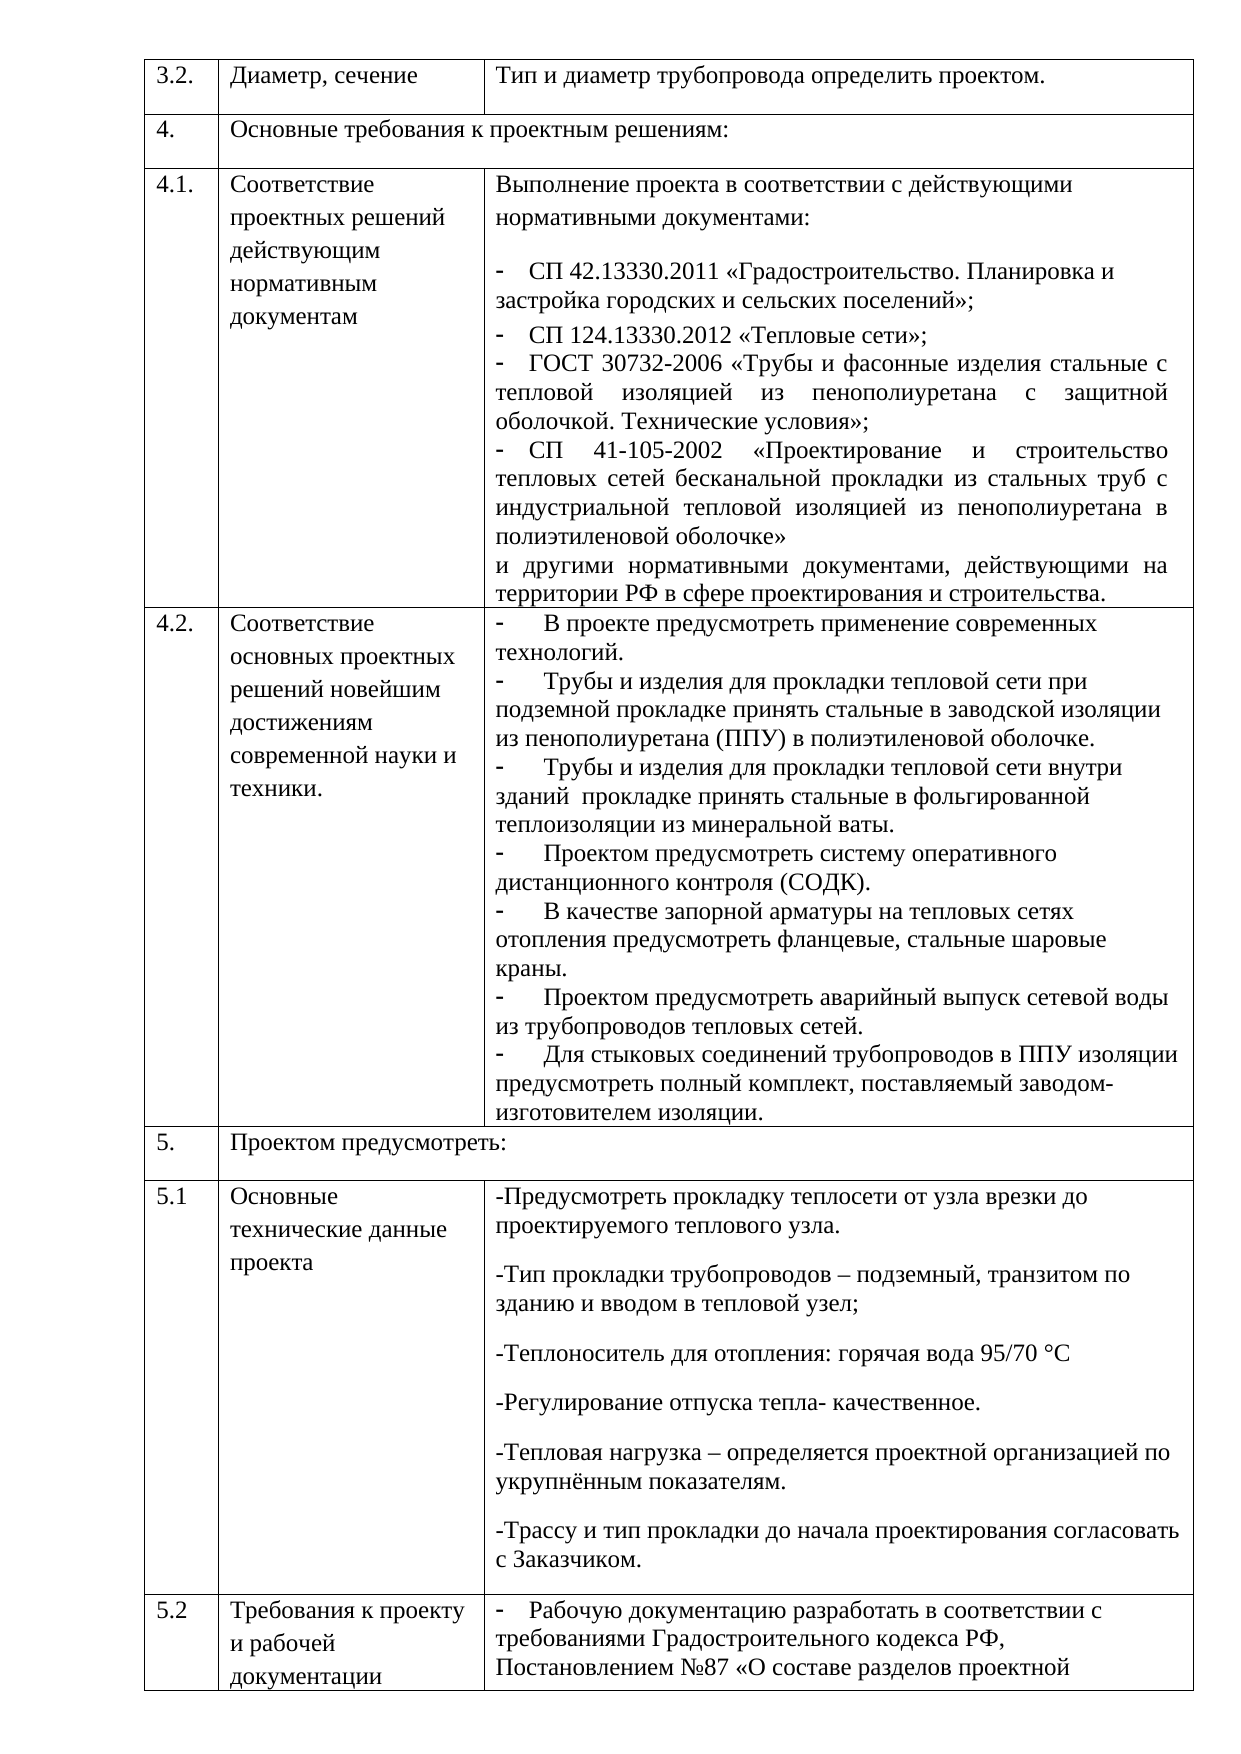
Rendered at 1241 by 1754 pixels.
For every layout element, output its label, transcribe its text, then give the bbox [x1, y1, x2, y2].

table_cell 4.1. [145, 169, 218, 607]
table_cell 3.2. [145, 60, 218, 113]
table_cell Диаметр, сечение [219, 60, 484, 113]
table_cell 4. [145, 115, 218, 168]
table_cell -Предусмотреть прокладку теплосети от узла врезки до проектируемого теплового узла. -Тип прокладки трубопроводов – подземный, транзитом по зданию и вводом в тепловой узел; -Теплоноситель для отопления: горячая вода 95/70 °С -Регулирование отпуска тепла- качественное. -Тепловая нагрузка – определяется проектной организацией по укрупнённым показателям. -Трассу и тип прокладки до начала проектирования согласовать с Заказчиком. [485, 1181, 1193, 1594]
table_cell Проектом предусмотреть: [219, 1127, 1193, 1180]
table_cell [219, 1595, 484, 1689]
table_cell Основные технические данные проекта [219, 1181, 484, 1594]
table_cell 5.2 [145, 1595, 218, 1689]
table_cell Соответствие основных проектных решений новейшим достижениям современной науки и техники. [219, 608, 484, 1126]
table_cell Тип и диаметр трубопровода определить проектом. [485, 60, 1193, 113]
table_cell 5. [145, 1127, 218, 1180]
table_cell Выполнение проекта в соответствии с действующими нормативными документами: СП 42.13330.2011 «Градостроительство. Планировка и застройка городских и сельских поселений»; СП 124.13330.2012 «Тепловые сети»; ГОСТ 30732-2006 «Трубы и фасонные изделия стальные с тепловой изоляцией из пенополиуретана с защитной оболочкой. Технические условия»; СП 41-105-2002 «Проектирование и строительство тепловых сетей бесканальной прокладки из стальных труб с индустриальной тепловой изоляцией из пенополиуретана в полиэтиленовой оболочке» и другими нормативными документами, действующими на территории РФ в сфере проектирования и строительства. [485, 169, 1193, 607]
table_cell В проекте предусмотреть применение современных технологий. Трубы и изделия для прокладки тепловой сети при подземной прокладке принять стальные в заводской изоляции из пенополиуретана (ППУ) в полиэтиленовой оболочке. Трубы и изделия для прокладки тепловой сети внутри зданий прокладке принять стальные в фольгированной теплоизоляции из минеральной ваты. Проектом предусмотреть систему оперативного дистанционного контроля (СОДК). В качестве запорной арматуры на тепловых сетях отопления предусмотреть фланцевые, стальные шаровые краны. Проектом предусмотреть аварийный выпуск сетевой воды из трубопроводов тепловых сетей. Для стыковых соединений трубопроводов в ППУ изоляции предусмотреть полный комплект, поставляемый заводом-изготовителем изоляции. [485, 608, 1193, 1126]
table_cell Соответствие проектных решений действующим нормативным документам [219, 169, 484, 607]
table_cell Основные требования к проектным решениям: [219, 115, 1193, 168]
table_cell 5.1 [145, 1181, 218, 1594]
table_cell 4.2. [145, 608, 218, 1126]
